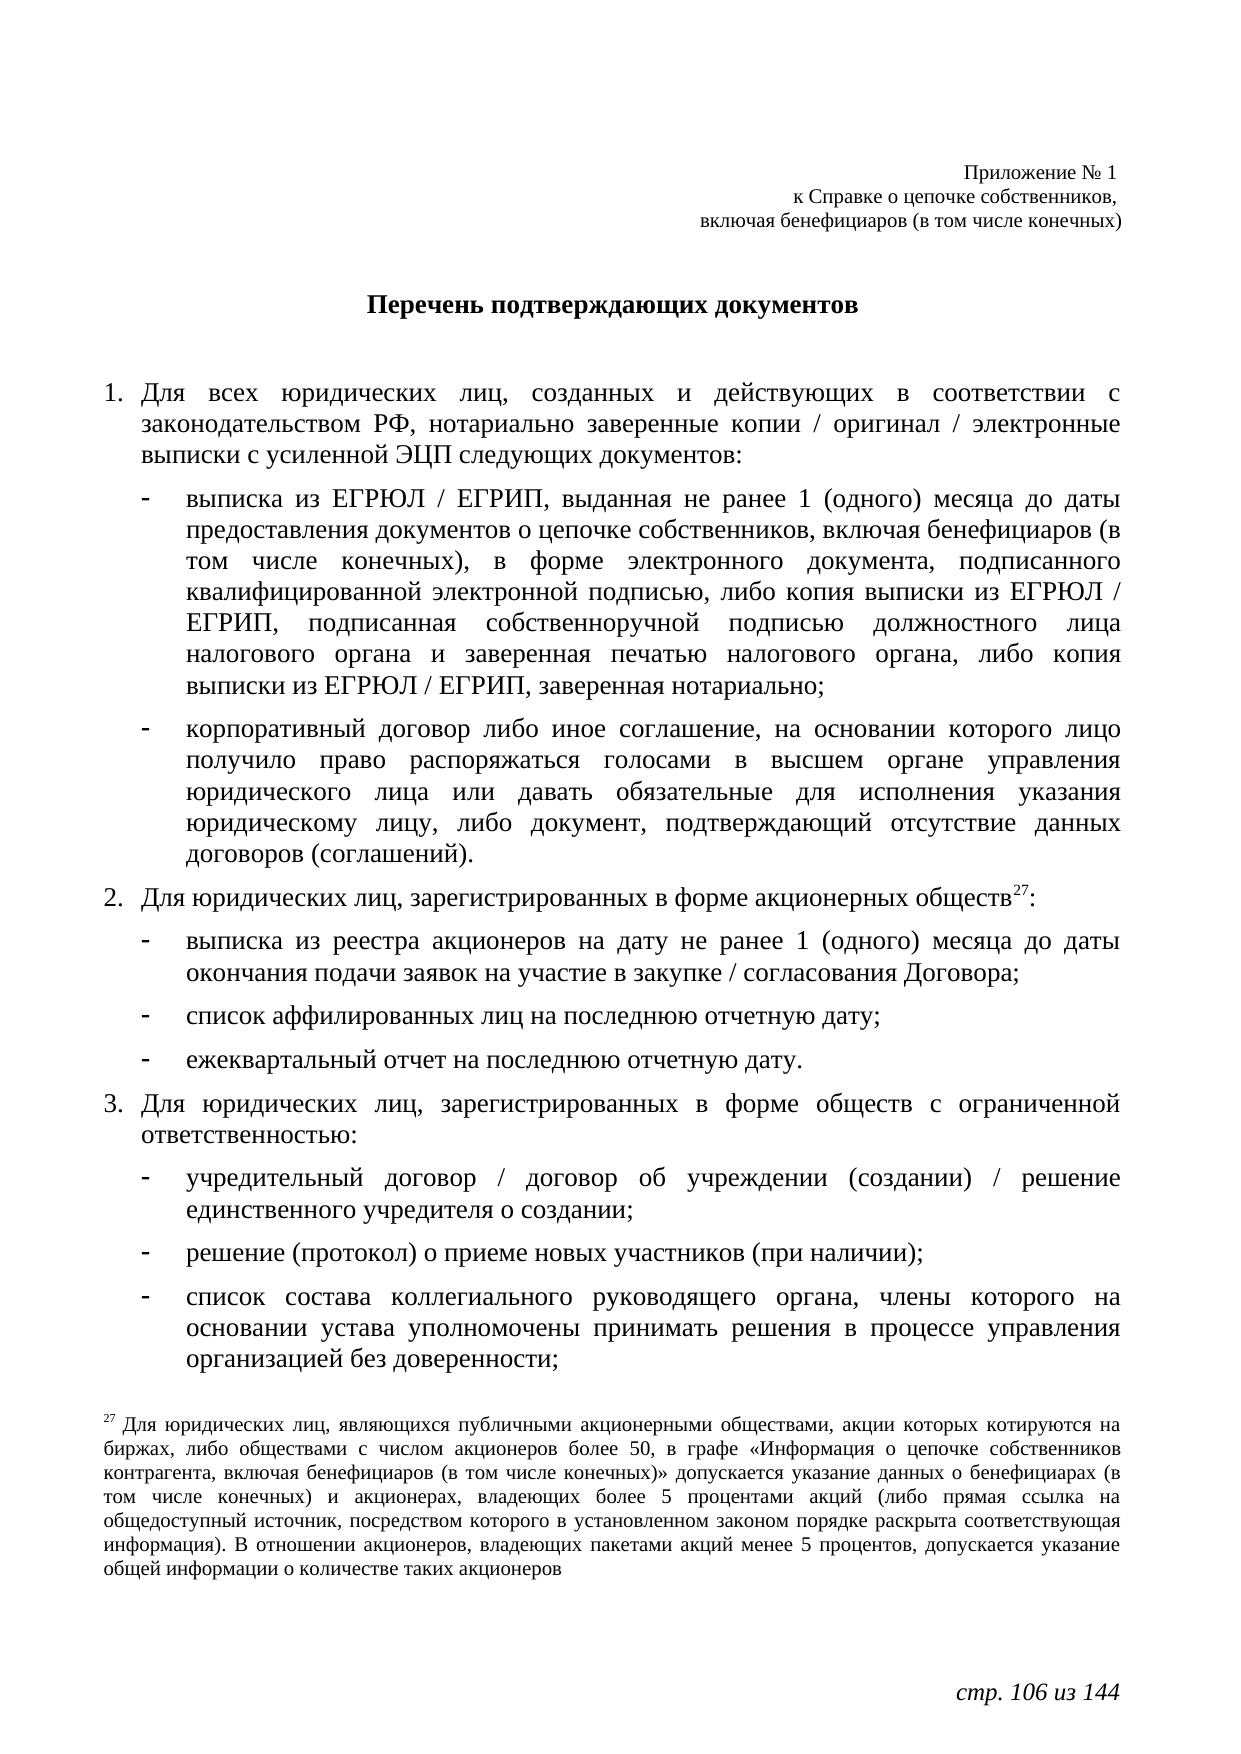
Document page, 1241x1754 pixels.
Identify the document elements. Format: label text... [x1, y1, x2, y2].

list выписка из реестра акционеров на дату не ранее 1 (одного) месяца до даты окончания подачи заявок на участие в закупке / согласования Договора; [141, 924, 1122, 987]
list решение (протокол) о приеме новых участников (при наличии); [141, 1236, 1122, 1268]
list учредительный договор / договор об учреждении (создании) / решение единственного учредителя о создании; [141, 1162, 1122, 1224]
list Для юридических лиц, зарегистрированных в форме обществ с ограниченной ответственностью: [103, 1087, 1122, 1149]
list ежеквартальный отчет на последнюю отчетную дату. [141, 1043, 1122, 1074]
list Для всех юридических лиц, созданных и действующих в соответствии с законодательством РФ, нотариально заверенные копии / оригинал / электронные выписки с усиленной ЭЦП следующих документов: [103, 376, 1122, 469]
list корпоративный договор либо иное соглашение, на основании которого лицо получило право распоряжаться голосами в высшем органе управления юридического лица или давать обязательные для исполнения указания юридическому лицу, либо документ, подтверждающий отсутствие данных договоров (соглашений). [141, 712, 1122, 868]
list выписка из ЕГРЮЛ / ЕГРИП, выданная не ранее 1 (одного) месяца до даты предоставления документов о цепочке собственников, включая бенефициаров (в том числе конечных), в форме электронного документа, подписанного квалифицированной электронной подписью, либо копия выписки из ЕГРЮЛ / ЕГРИП, подписанная собственноручной подписью должностного лица налогового органа и заверенная печатью налогового органа, либо копия выписки из ЕГРЮЛ / ЕГРИП, заверенная нотариально; [141, 482, 1122, 700]
text Приложение № 1 к Справке о цепочке собственников, включая бенефициаров (в том числе конечных) [103, 160, 1122, 232]
list список аффилированных лиц на последнюю отчетную дату; [141, 999, 1122, 1031]
text Перечень подтверждающих документов [103, 288, 1122, 320]
list Для юридических лиц, зарегистрированных в форме акционерных обществ: [103, 881, 1122, 912]
